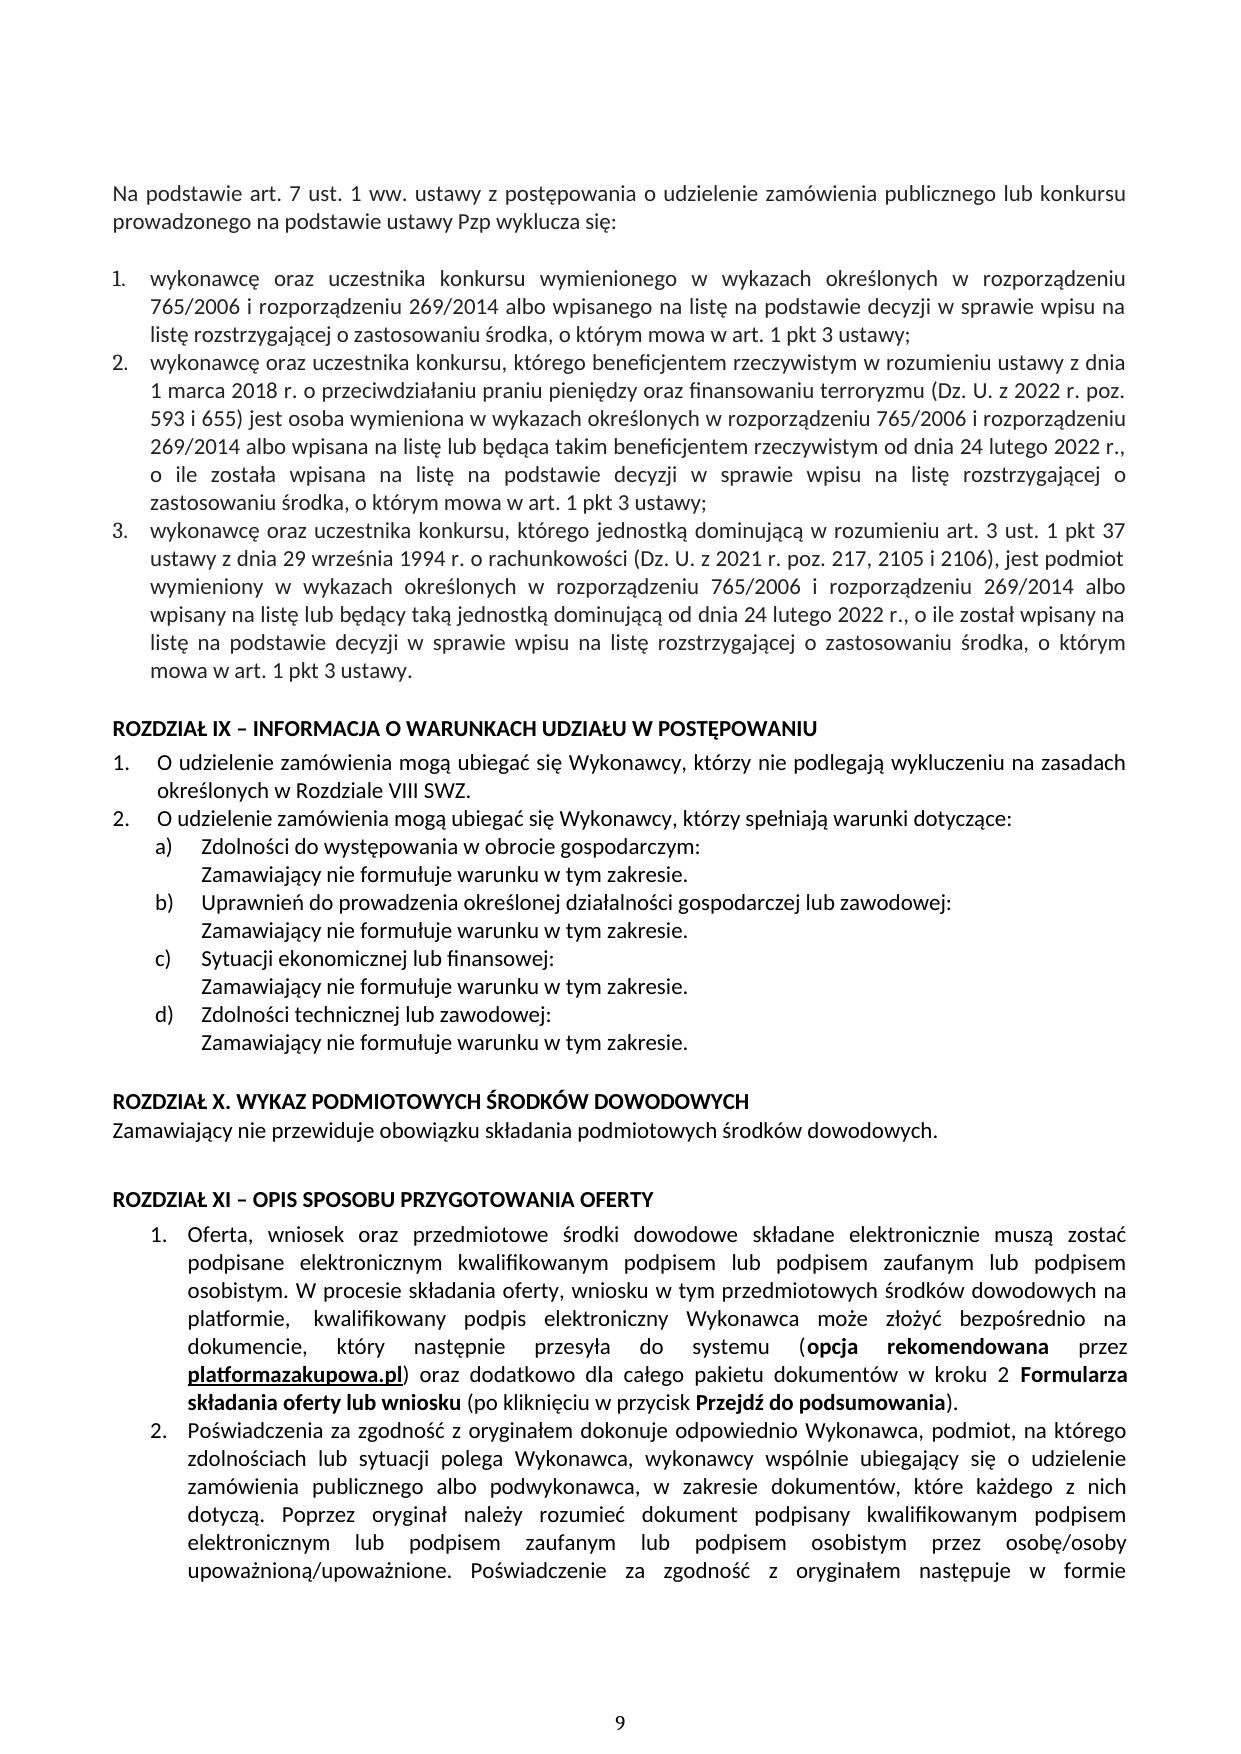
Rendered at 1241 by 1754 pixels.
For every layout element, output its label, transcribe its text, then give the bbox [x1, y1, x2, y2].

list Zamawiający nie formułuje warunku w tym zakresie. [201, 916, 1128, 944]
text ROZDZIAŁ IX – INFORMACJA O WARUNKACH UDZIAŁU W POSTĘPOWANIU [112, 714, 1128, 742]
text ROZDZIAŁ X. WYKAZ PODMIOTOWYCH ŚRODKÓW DOWODOWYCH [112, 1087, 1128, 1115]
list O udzielenie zamówienia mogą ubiegać się Wykonawcy, którzy spełniają warunki dotyczące: [112, 804, 1128, 832]
text Zamawiający nie przewiduje obowiązku składania podmiotowych środków dowodowych. [112, 1116, 1128, 1144]
list wykonawcę oraz uczestnika konkursu, którego jednostką dominującą w rozumieniu art. 3 ust. 1 pkt 37 ustawy z dnia 29 września 1994 r. o rachunkowości (Dz. U. z 2021 r. poz. 217, 2105 i 2106), jest podmiot wymieniony w wykazach określonych w rozporządzeniu 765/2006 i rozporządzeniu 269/2014 albo wpisany na listę lub będący taką jednostką dominującą od dnia 24 lutego 2022 r., o ile został wpisany na listę na podstawie decyzji w sprawie wpisu na listę rozstrzygającej o zastosowaniu środka, o którym mowa w art. 1 pkt 3 ustawy. [112, 516, 1128, 684]
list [150, 1416, 1128, 1584]
list Uprawnień do prowadzenia określonej działalności gospodarczej lub zawodowej: [155, 888, 1128, 916]
list Oferta, wniosek oraz przedmiotowe środki dowodowe składane elektronicznie muszą zostać podpisane elektronicznym kwalifikowanym podpisem lub podpisem zaufanym lub podpisem osobistym. W procesie składania oferty, wniosku w tym przedmiotowych środków dowodowych na platformie, kwalifikowany podpis elektroniczny Wykonawca może złożyć bezpośrednio na dokumencie, który następnie przesyła do systemu (opcja rekomendowana przez platformazakupowa.pl) oraz dodatkowo dla całego pakietu dokumentów w kroku 2 Formularza składania oferty lub wniosku (po kliknięciu w przycisk Przejdź do podsumowania). [150, 1220, 1128, 1416]
list Zamawiający nie formułuje warunku w tym zakresie. [201, 972, 1128, 1001]
list Zamawiający nie formułuje warunku w tym zakresie. [201, 1028, 1128, 1057]
list O udzielenie zamówienia mogą ubiegać się Wykonawcy, którzy nie podlegają wykluczeniu na zasadach określonych w Rozdziale VIII SWZ. [112, 748, 1128, 804]
list Zamawiający nie formułuje warunku w tym zakresie. [201, 860, 1128, 888]
text ROZDZIAŁ XI – OPIS SPOSOBU PRZYGOTOWANIA OFERTY [112, 1186, 1128, 1213]
text Na podstawie art. 7 ust. 1 ww. ustawy z postępowania o udzielenie zamówienia publicznego lub konkursu prowadzonego na podstawie ustawy Pzp wyklucza się: [112, 179, 1128, 235]
list wykonawcę oraz uczestnika konkursu, którego beneficjentem rzeczywistym w rozumieniu ustawy z dnia 1 marca 2018 r. o przeciwdziałaniu praniu pieniędzy oraz finansowaniu terroryzmu (Dz. U. z 2022 r. poz. 593 i 655) jest osoba wymieniona w wykazach określonych w rozporządzeniu 765/2006 i rozporządzeniu 269/2014 albo wpisana na listę lub będąca takim beneficjentem rzeczywistym od dnia 24 lutego 2022 r., o ile została wpisana na listę na podstawie decyzji w sprawie wpisu na listę rozstrzygającej o zastosowaniu środka, o którym mowa w art. 1 pkt 3 ustawy; [112, 348, 1128, 516]
list wykonawcę oraz uczestnika konkursu wymienionego w wykazach określonych w rozporządzeniu 765/2006 i rozporządzeniu 269/2014 albo wpisanego na listę na podstawie decyzji w sprawie wpisu na listę rozstrzygającej o zastosowaniu środka, o którym mowa w art. 1 pkt 3 ustawy; [112, 264, 1128, 348]
list Zdolności technicznej lub zawodowej: [155, 1001, 1128, 1028]
list Zdolności do występowania w obrocie gospodarczym: [155, 832, 1128, 860]
list Sytuacji ekonomicznej lub finansowej: [155, 944, 1128, 972]
